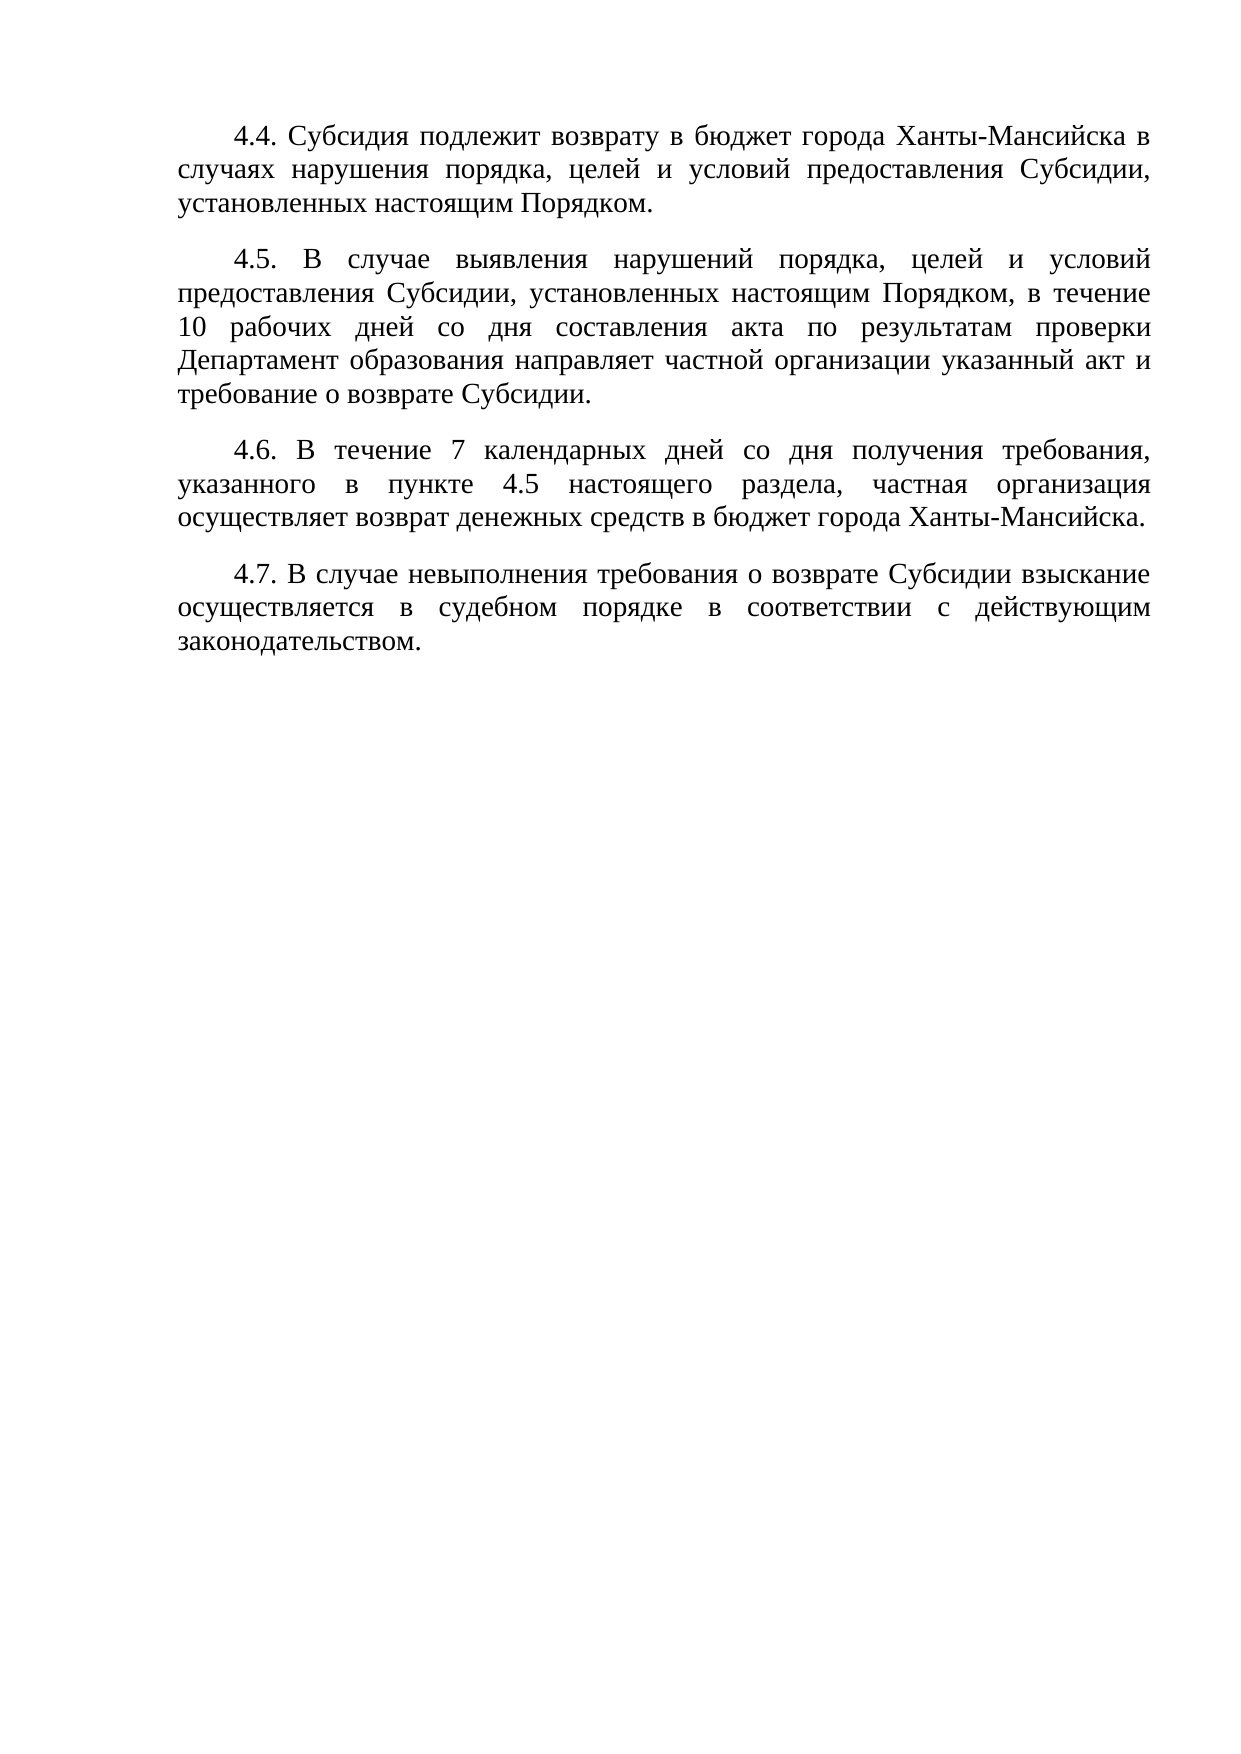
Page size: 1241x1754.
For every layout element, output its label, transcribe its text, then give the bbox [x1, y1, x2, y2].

text 4.6. В течение 7 календарных дней со дня получения требования, указанного в пункте 4.5 настоящего раздела, частная организация осуществляет возврат денежных средств в бюджет города Ханты-Мансийска. [177, 432, 1152, 533]
text 4.7. В случае невыполнения требования о возврате Субсидии взыскание осуществляется в судебном порядке в соответствии с действующим законодательством. [177, 556, 1152, 656]
text 4.4. Субсидия подлежит возврату в бюджет города Ханты-Мансийска в случаях нарушения порядка, целей и условий предоставления Субсидии, установленных настоящим Порядком. [177, 118, 1152, 219]
text 4.5. В случае выявления нарушений порядка, целей и условий предоставления Субсидии, установленных настоящим Порядком, в течение 10 рабочих дней со дня составления акта по результатам проверки Департамент образования направляет частной организации указанный акт и требование о возврате Субсидии. [177, 242, 1152, 409]
